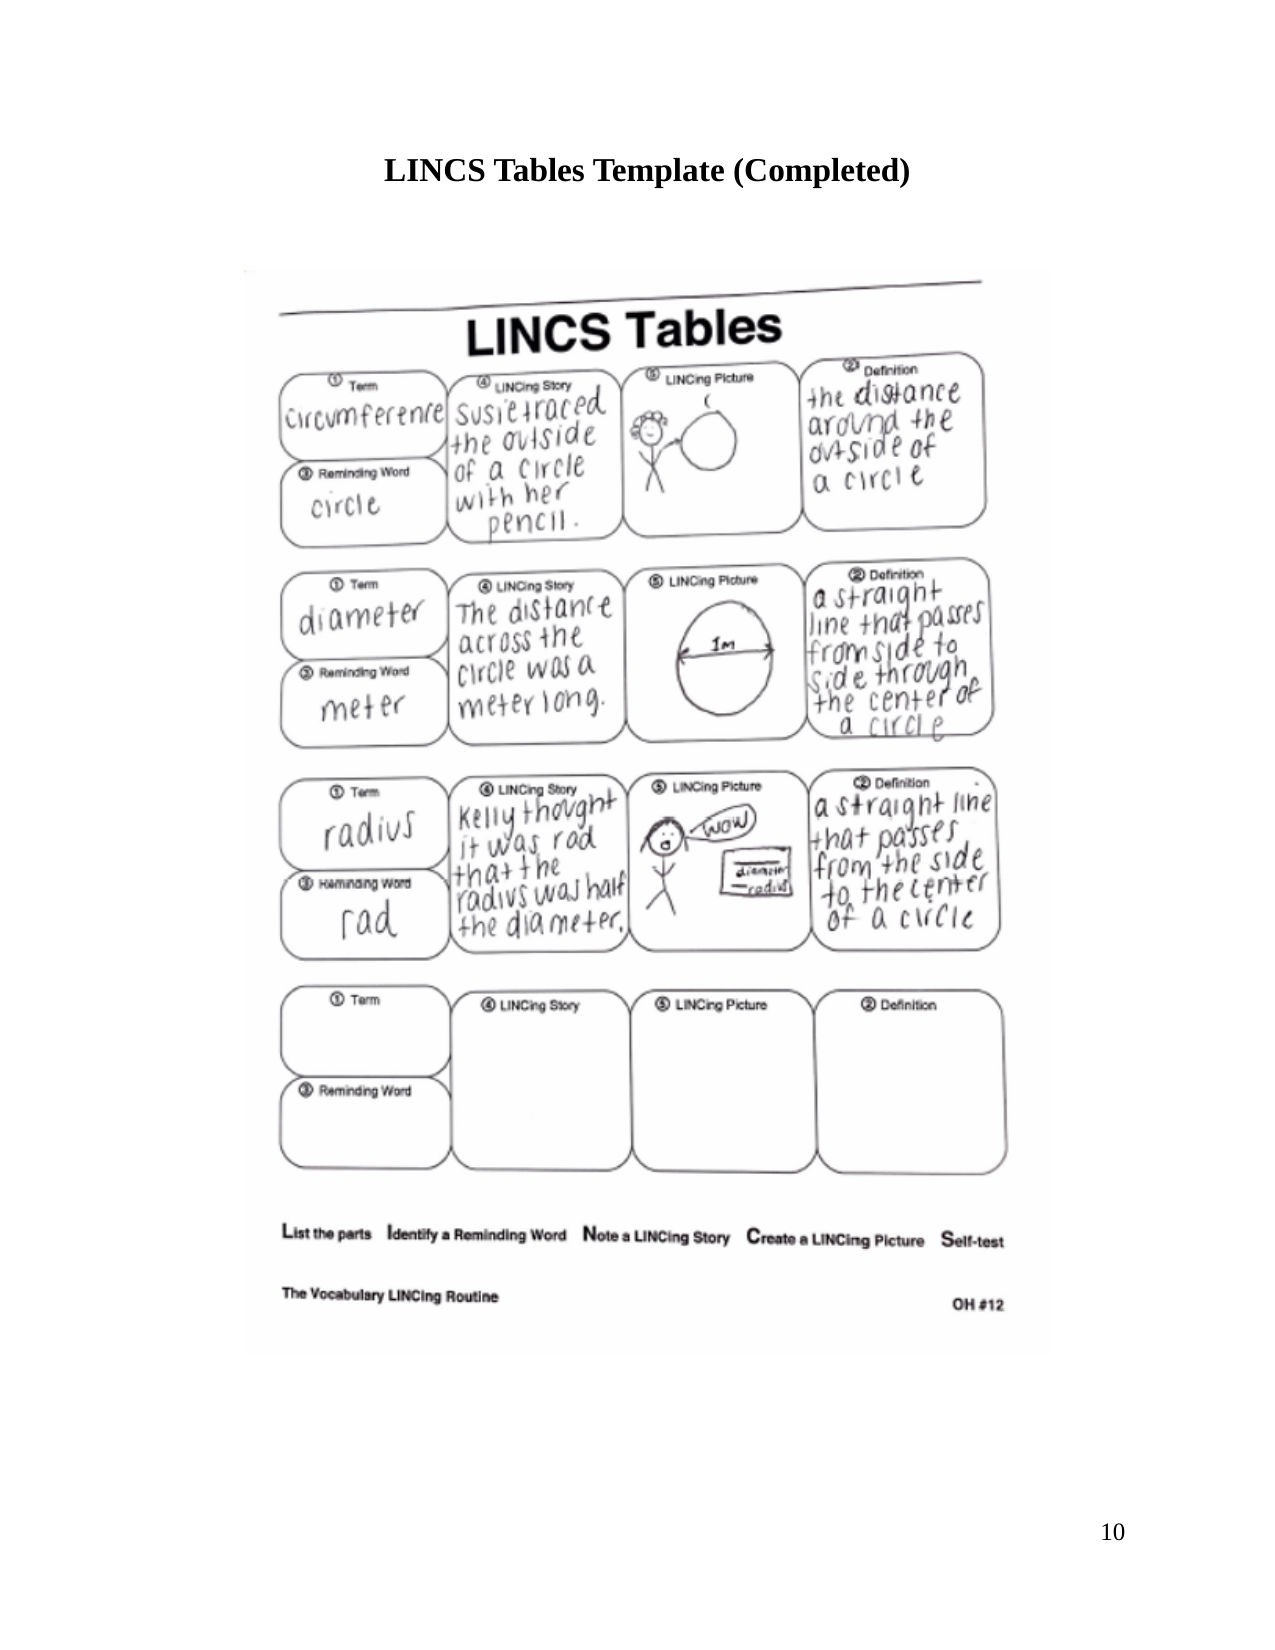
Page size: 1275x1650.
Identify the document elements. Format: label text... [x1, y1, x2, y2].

picture [243, 242, 1050, 1357]
text LINCS Tables Template (Completed) [169, 150, 1125, 188]
